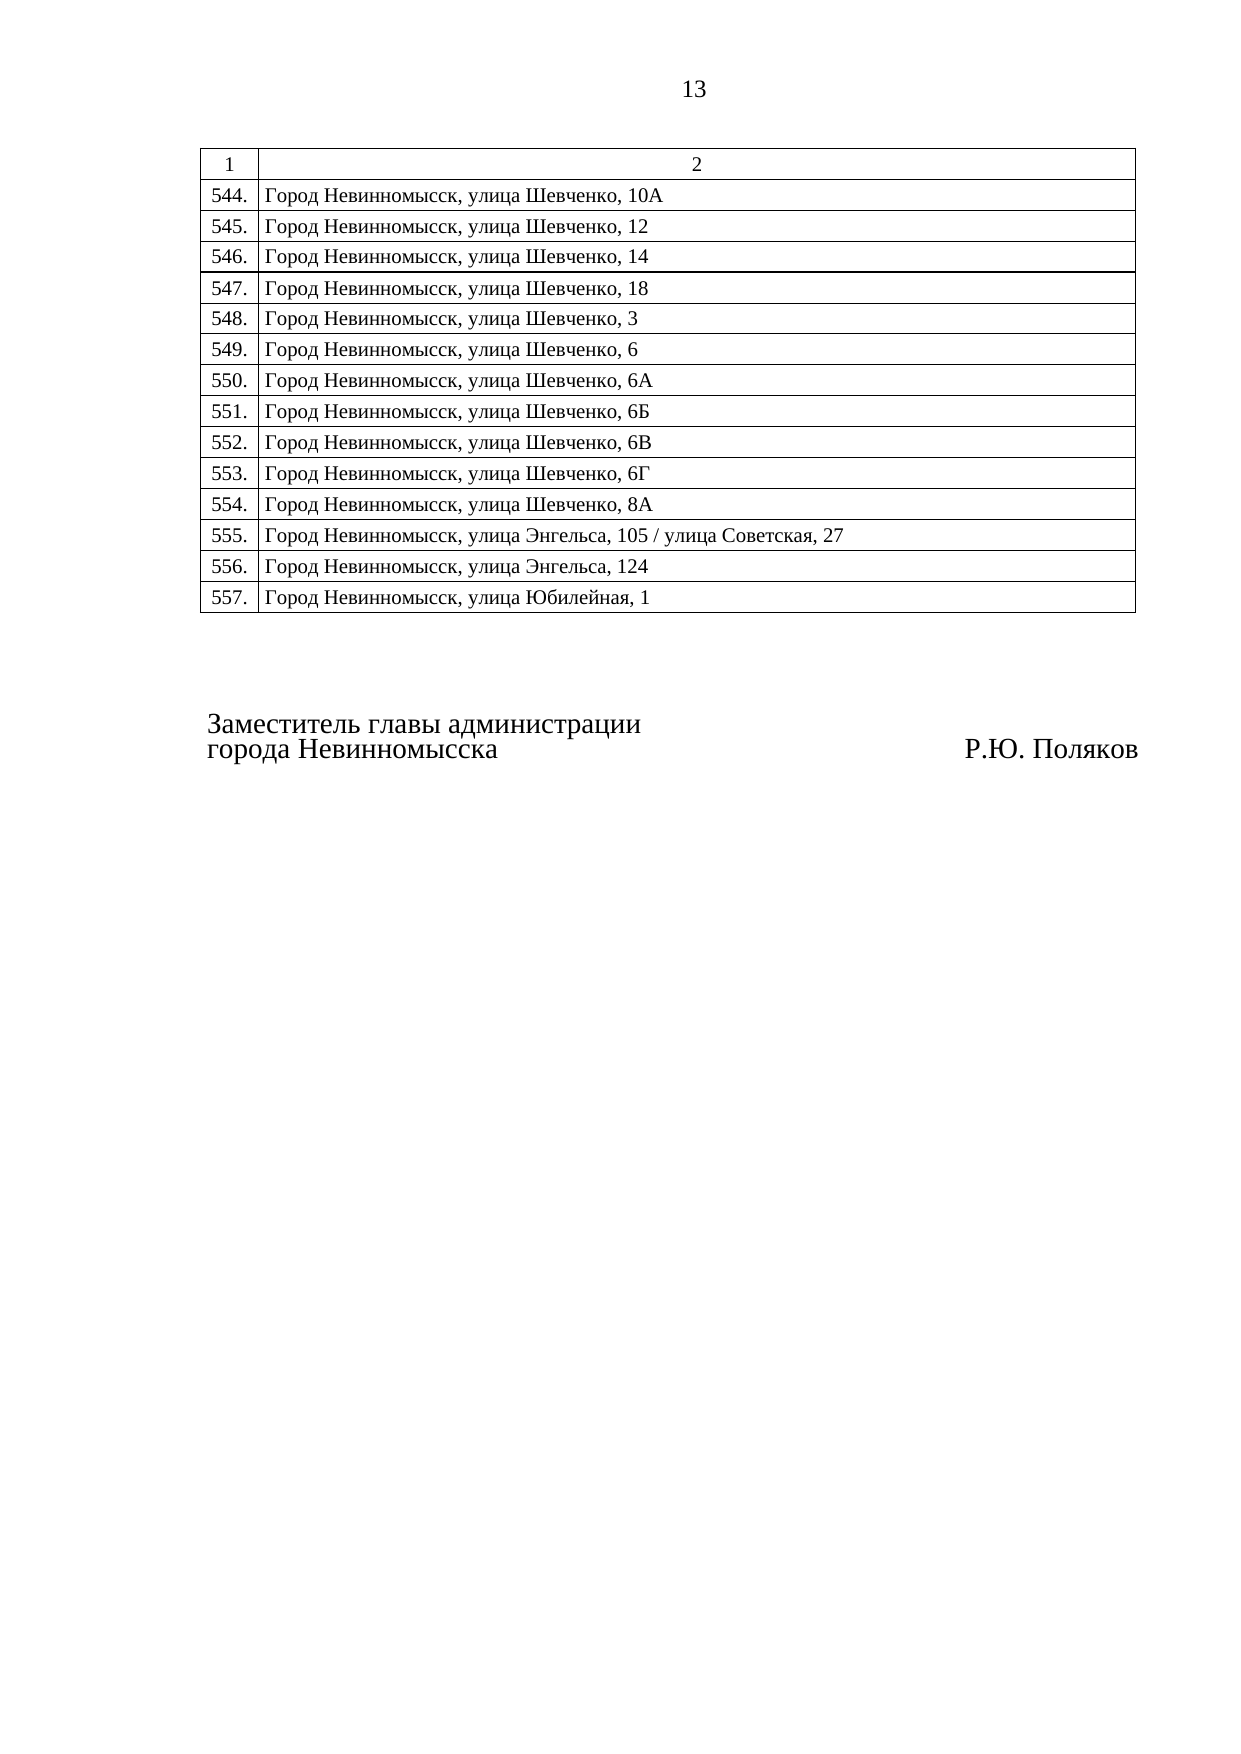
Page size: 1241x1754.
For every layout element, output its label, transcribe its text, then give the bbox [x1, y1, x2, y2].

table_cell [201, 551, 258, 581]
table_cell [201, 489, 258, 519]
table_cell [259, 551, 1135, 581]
text Заместитель главы администрации [207, 713, 1181, 738]
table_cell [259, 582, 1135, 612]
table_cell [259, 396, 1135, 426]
text города Невинномысска Р.Ю. Поляков [207, 738, 1181, 763]
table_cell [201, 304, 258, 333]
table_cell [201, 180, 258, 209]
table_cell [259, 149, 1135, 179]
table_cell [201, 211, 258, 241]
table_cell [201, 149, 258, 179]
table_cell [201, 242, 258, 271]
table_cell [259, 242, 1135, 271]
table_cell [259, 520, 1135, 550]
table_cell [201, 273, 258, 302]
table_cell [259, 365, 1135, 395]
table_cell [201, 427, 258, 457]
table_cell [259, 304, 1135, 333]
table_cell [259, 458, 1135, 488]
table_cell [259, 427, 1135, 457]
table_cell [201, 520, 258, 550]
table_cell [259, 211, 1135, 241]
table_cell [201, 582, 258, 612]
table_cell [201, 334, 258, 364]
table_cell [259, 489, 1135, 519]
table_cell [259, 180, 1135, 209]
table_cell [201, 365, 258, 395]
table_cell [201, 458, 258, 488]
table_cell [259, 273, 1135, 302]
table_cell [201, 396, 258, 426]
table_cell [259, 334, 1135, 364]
